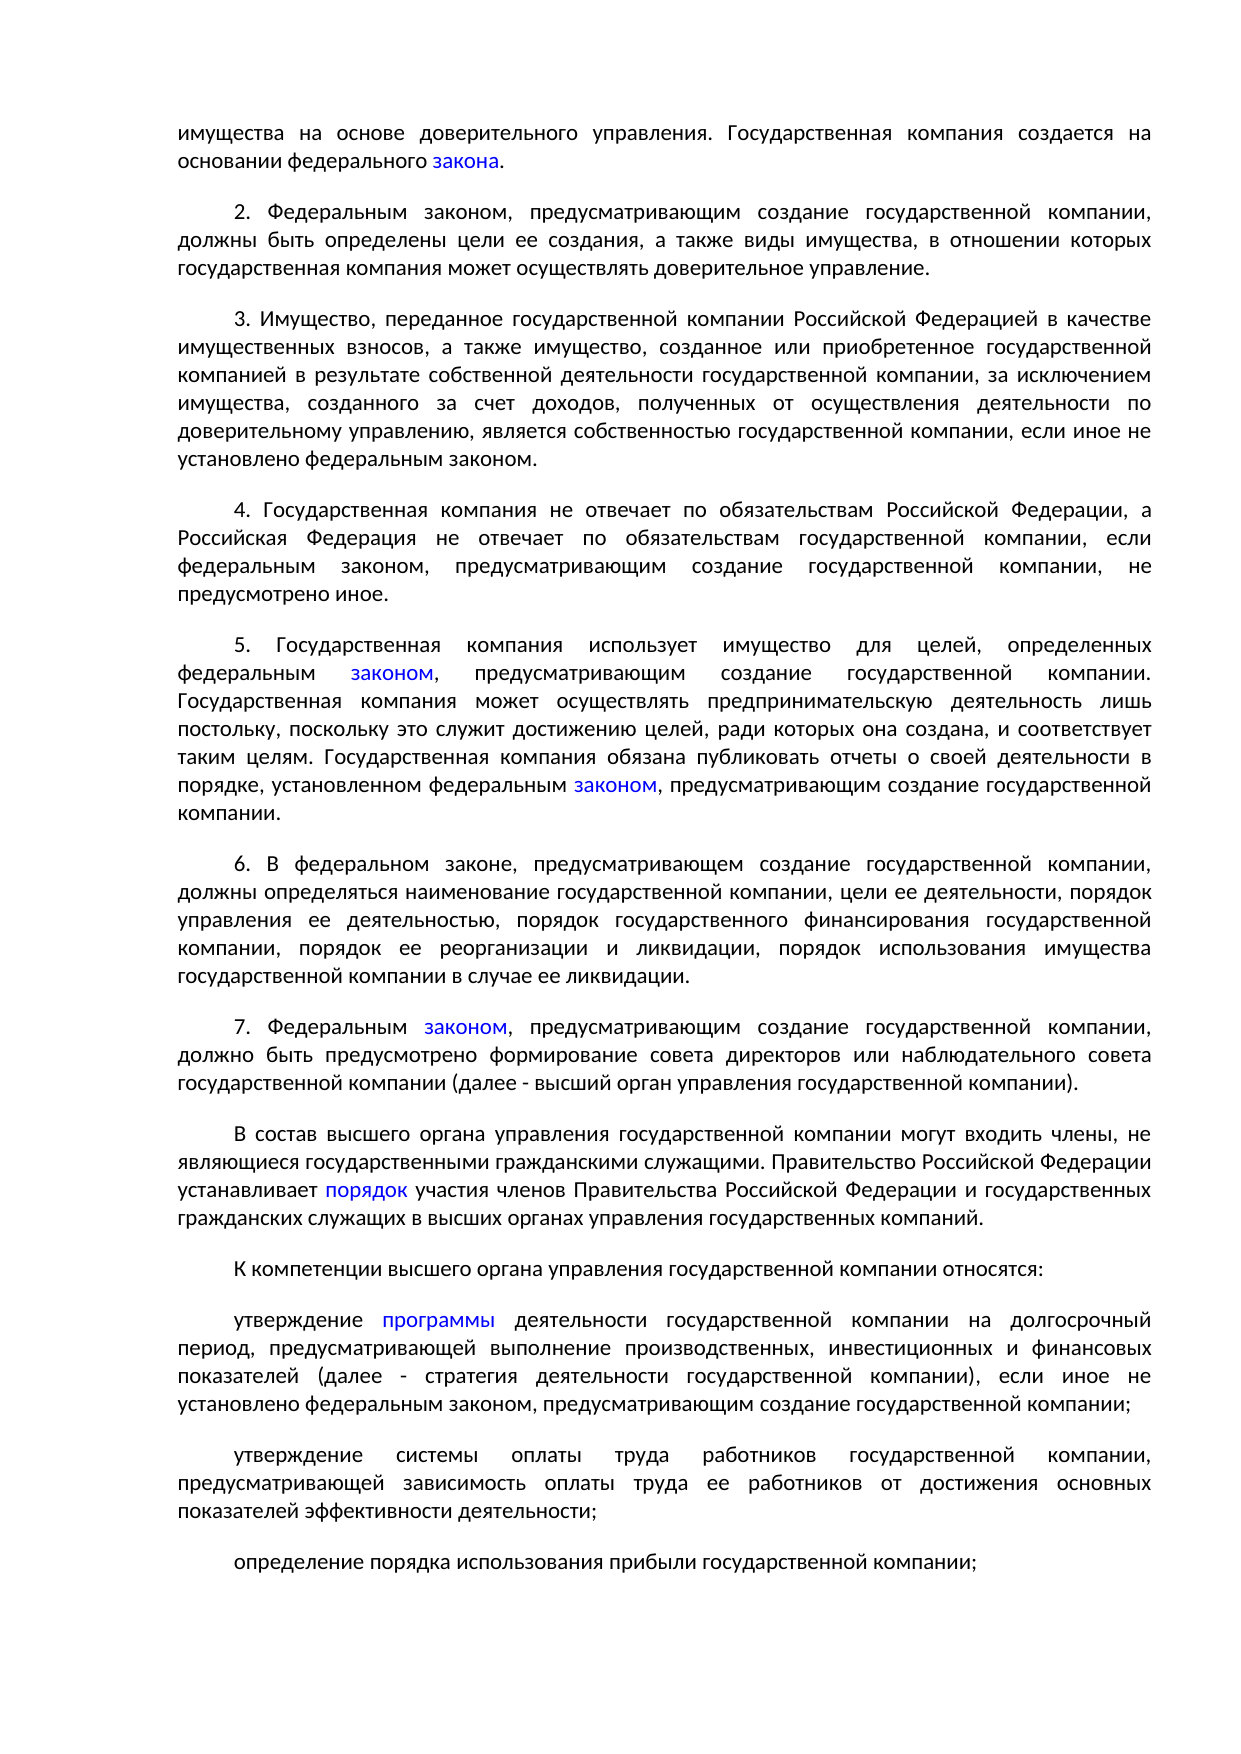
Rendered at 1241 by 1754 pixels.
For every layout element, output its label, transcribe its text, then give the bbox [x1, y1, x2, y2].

text 3. Имущество, переданное государственной компании Российской Федерацией в качестве имущественных взносов, а также имущество, созданное или приобретенное государственной компанией в результате собственной деятельности государственной компании, за исключением имущества, созданного за счет доходов, полученных от осуществления деятельности по доверительному управлению, является собственностью государственной компании, если иное не установлено федеральным законом. [177, 304, 1152, 472]
text 7. Федеральным законом, предусматривающим создание государственной компании, должно быть предусмотрено формирование совета директоров или наблюдательного совета государственной компании (далее - высший орган управления государственной компании). [177, 1012, 1152, 1096]
text утверждение программы деятельности государственной компании на долгосрочный период, предусматривающей выполнение производственных, инвестиционных и финансовых показателей (далее - стратегия деятельности государственной компании), если иное не установлено федеральным законом, предусматривающим создание государственной компании; [177, 1305, 1152, 1417]
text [177, 118, 1152, 174]
text определение порядка использования прибыли государственной компании; [177, 1547, 1152, 1575]
text утверждение системы оплаты труда работников государственной компании, предусматривающей зависимость оплаты труда ее работников от достижения основных показателей эффективности деятельности; [177, 1440, 1152, 1524]
text 4. Государственная компания не отвечает по обязательствам Российской Федерации, а Российская Федерация не отвечает по обязательствам государственной компании, если федеральным законом, предусматривающим создание государственной компании, не предусмотрено иное. [177, 495, 1152, 607]
text 6. В федеральном законе, предусматривающем создание государственной компании, должны определяться наименование государственной компании, цели ее деятельности, порядок управления ее деятельностью, порядок государственного финансирования государственной компании, порядок ее реорганизации и ликвидации, порядок использования имущества государственной компании в случае ее ликвидации. [177, 849, 1152, 989]
text В состав высшего органа управления государственной компании могут входить члены, не являющиеся государственными гражданскими служащими. Правительство Российской Федерации устанавливает порядок участия членов Правительства Российской Федерации и государственных гражданских служащих в высших органах управления государственных компаний. [177, 1119, 1152, 1231]
text 5. Государственная компания использует имущество для целей, определенных федеральным законом, предусматривающим создание государственной компании. Государственная компания может осуществлять предпринимательскую деятельность лишь постольку, поскольку это служит достижению целей, ради которых она создана, и соответствует таким целям. Государственная компания обязана публиковать отчеты о своей деятельности в порядке, установленном федеральным законом, предусматривающим создание государственной компании. [177, 630, 1152, 826]
text К компетенции высшего органа управления государственной компании относятся: [177, 1254, 1152, 1282]
text 2. Федеральным законом, предусматривающим создание государственной компании, должны быть определены цели ее создания, а также виды имущества, в отношении которых государственная компания может осуществлять доверительное управление. [177, 197, 1152, 281]
